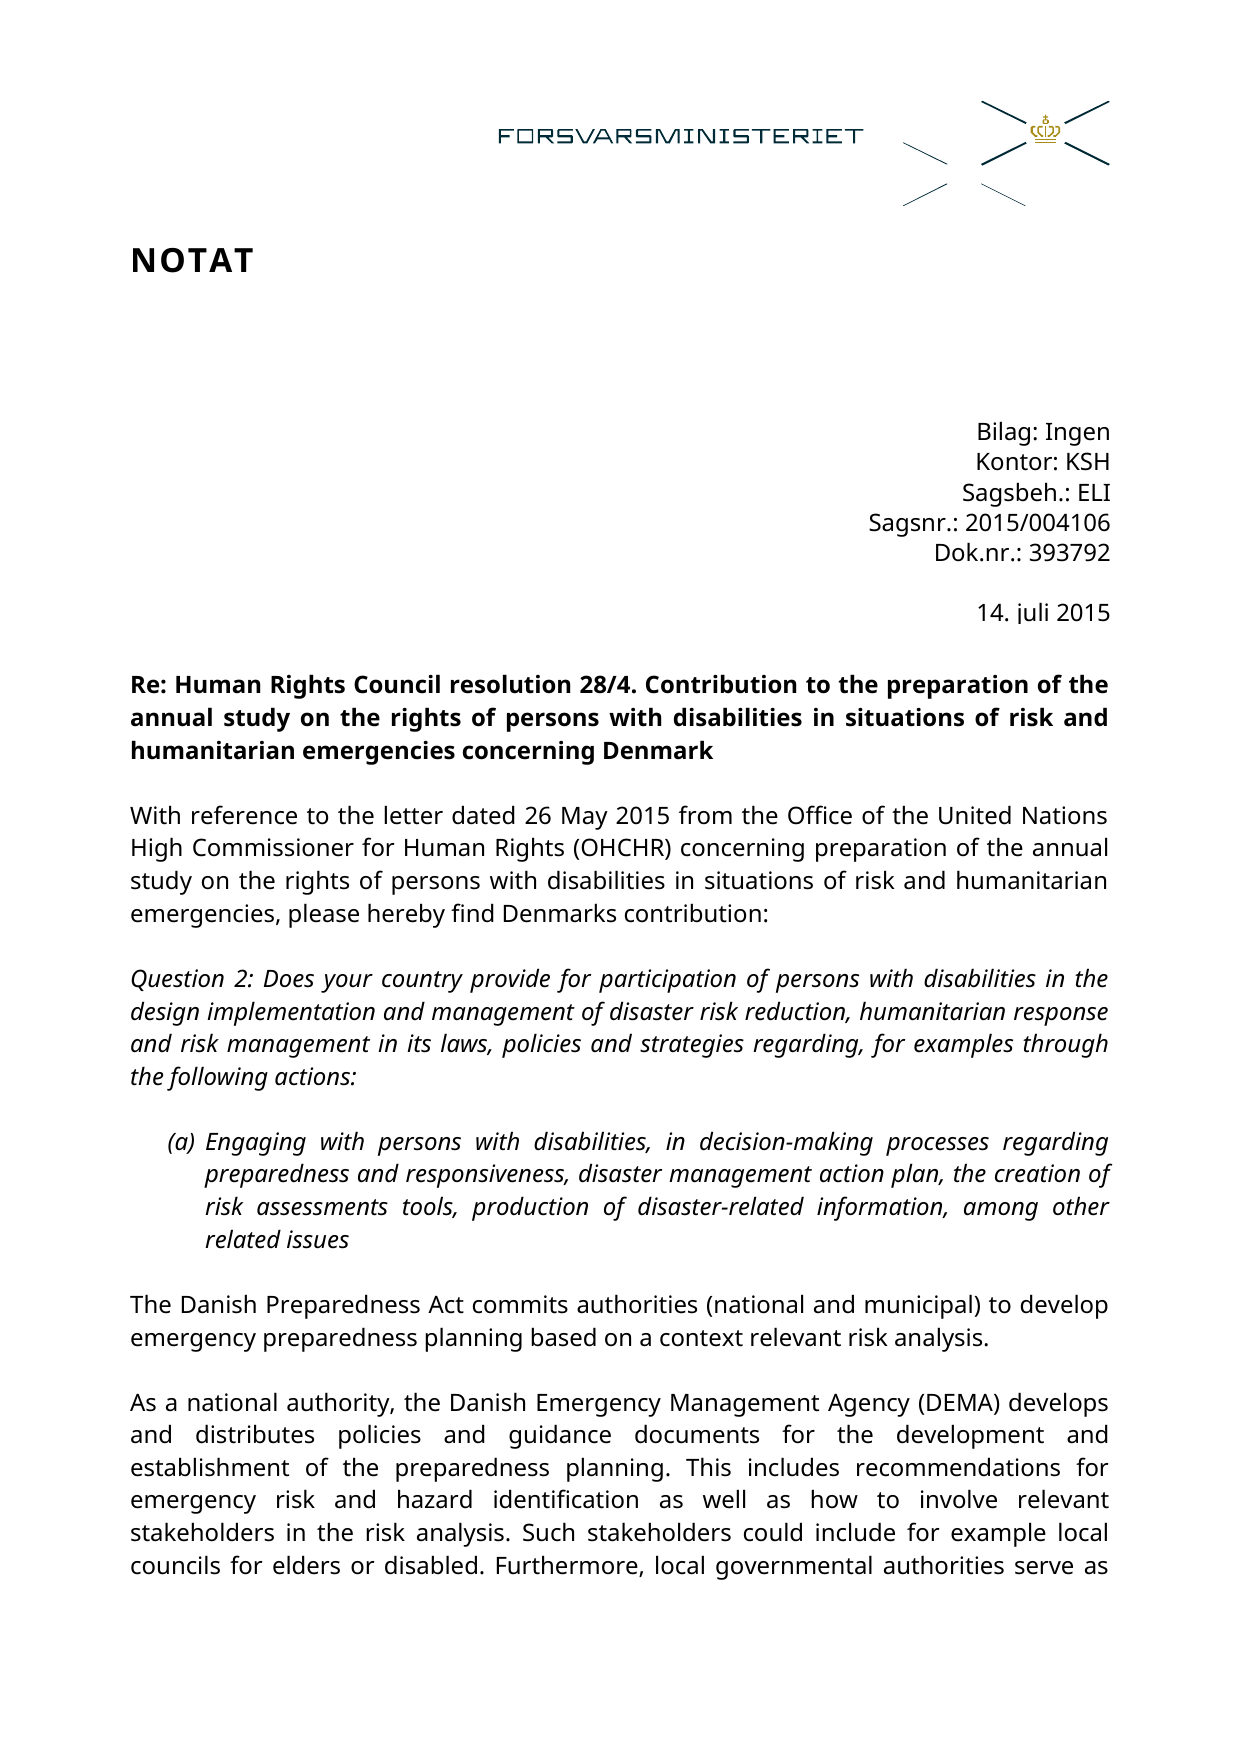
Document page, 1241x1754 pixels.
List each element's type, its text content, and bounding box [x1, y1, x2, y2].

table_header NOTAT [130, 246, 791, 636]
list Engaging with persons with disabilities, in decision-making processes regarding preparedness and responsiveness, disaster management action plan, the creation of risk assessments tools, production of disaster-related information, among other related issues [167, 1125, 1110, 1255]
text With reference to the letter dated 26 May 2015 from the Office of the United Nations High Commissioner for Human Rights (OHCHR) concerning preparation of the annual study on the rights of persons with disabilities in situations of risk and humanitarian emergencies, please hereby find Denmarks contribution: [130, 799, 1110, 929]
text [130, 1386, 1110, 1581]
text Question 2: Does your country provide for participation of persons with disabilities in the design implementation and management of disaster risk reduction, humanitarian response and risk management in its laws, policies and strategies regarding, for examples through the following actions: [130, 962, 1110, 1092]
text Re: Human Rights Council resolution 28/4. Contribution to the preparation of the annual study on the rights of persons with disabilities in situations of risk and humanitarian emergencies concerning Denmark [130, 668, 1110, 766]
text The Danish Preparedness Act commits authorities (national and municipal) to develop emergency preparedness planning based on a context relevant risk analysis. [130, 1288, 1110, 1353]
